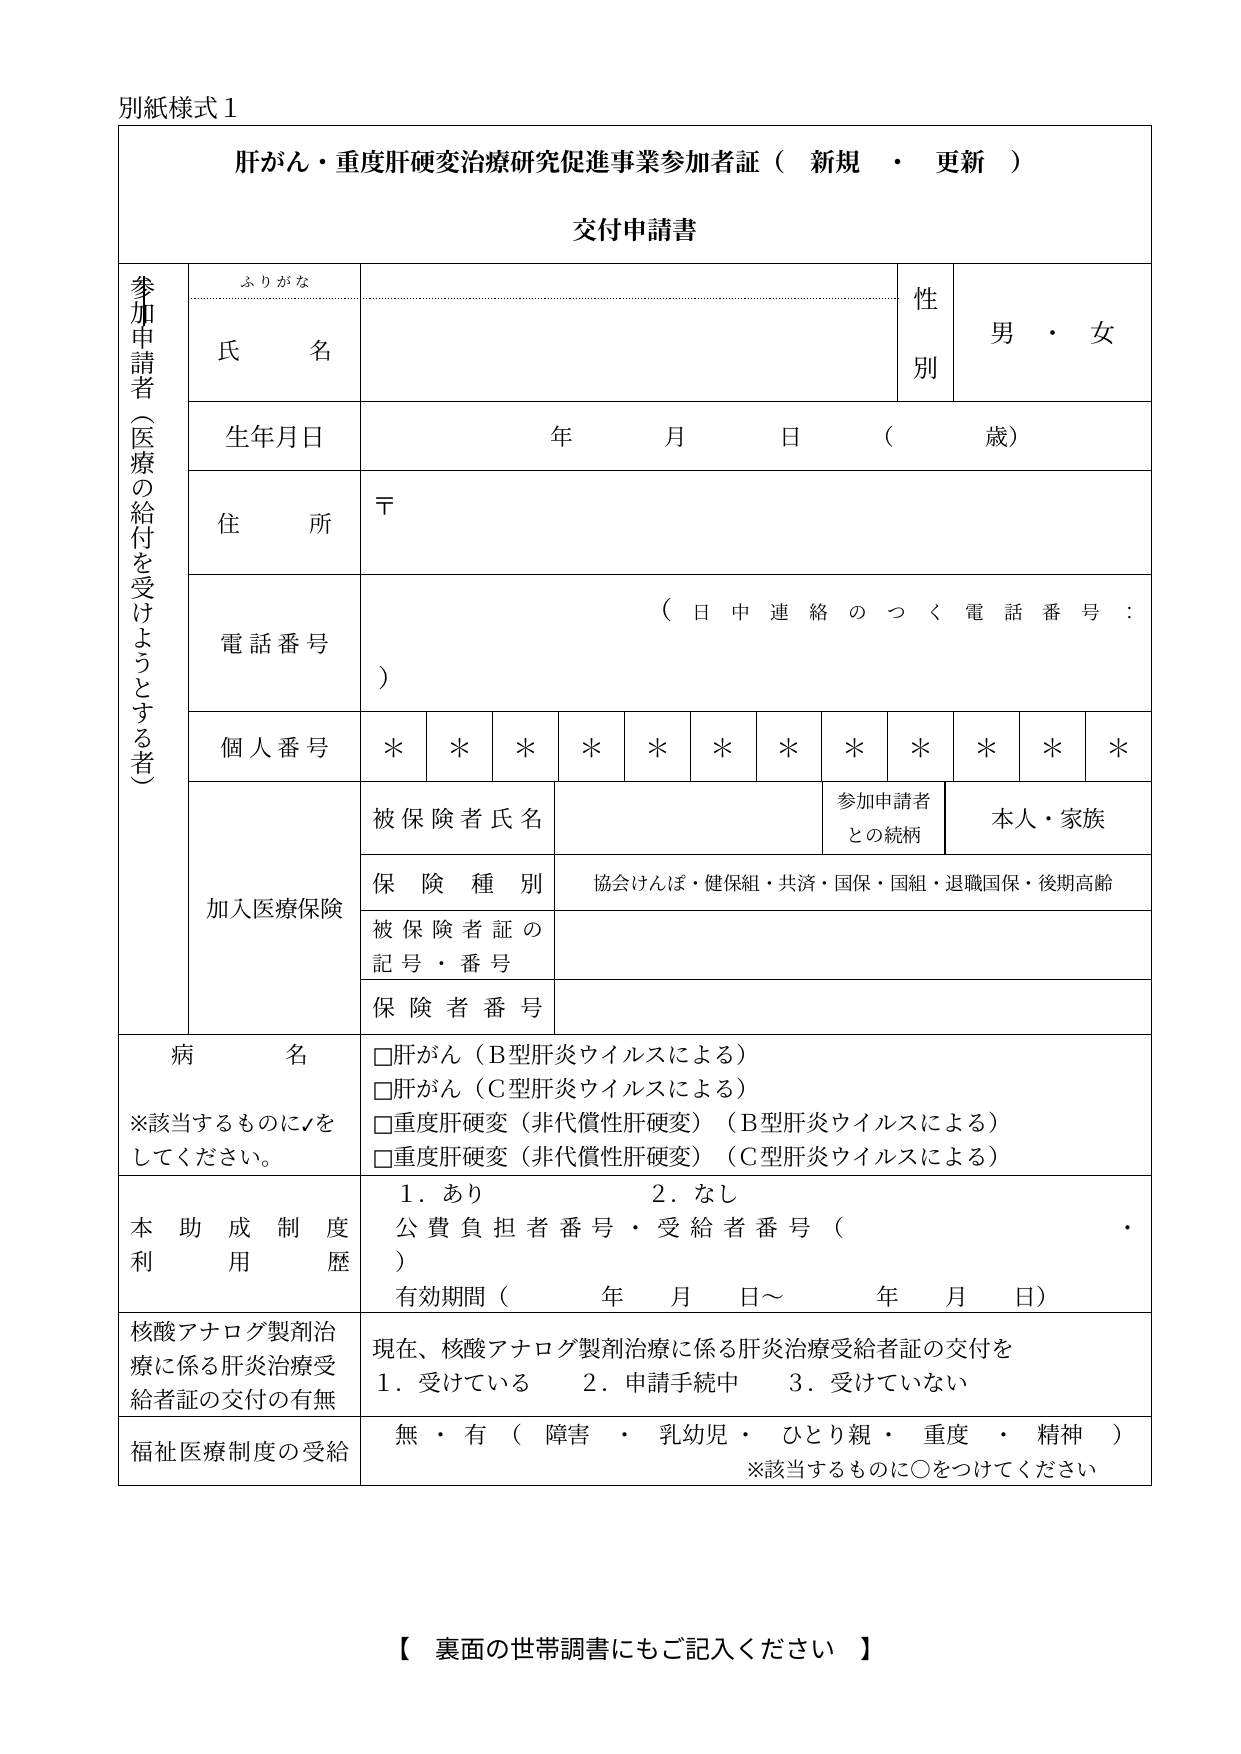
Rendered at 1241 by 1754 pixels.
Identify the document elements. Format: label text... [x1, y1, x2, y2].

table_cell 核酸アナログ製剤治療に係る肝炎治療受給者証の交付の有無 [119, 1313, 360, 1416]
table_header 肝がん・重度肝硬変治療研究促進事業参加者証（ 新規 ・ 更新 ） 交付申請書 [119, 126, 1151, 263]
table_cell 男 ・ 女 [954, 264, 1151, 401]
table_cell ＊ [888, 712, 953, 781]
table_cell 住 所 [189, 471, 360, 573]
table_cell 加入医療保険 [189, 782, 360, 1034]
table_cell ふ り が な [189, 264, 360, 298]
table_cell 電 話 番 号 [189, 575, 360, 711]
table_cell ＊ [1086, 712, 1151, 781]
table_cell 〒 [361, 471, 1151, 573]
table_cell １．あり ２．なし 公費負担者番号・受給者番号（ ・ ） 有効期間（ 年 月 日～ 年 月 日） [361, 1176, 1151, 1312]
table_cell 協会けんぽ・健保組・共済・国保・国組・退職国保・後期高齢 [555, 855, 1151, 910]
table_cell ＊ [625, 712, 690, 781]
table_cell 福祉医療制度の受給 [119, 1417, 360, 1485]
table_cell ＊ [691, 712, 756, 781]
table_cell 病 名 ※該当するものに✔をしてください。 [119, 1035, 360, 1174]
table_cell □肝がん（Ｂ型肝炎ウイルスによる） □肝がん（Ｃ型肝炎ウイルスによる） □重度肝硬変（非代償性肝硬変）（Ｂ型肝炎ウイルスによる） □重度肝硬変（非代償性肝硬変）（Ｃ型肝炎ウイルスによる） [361, 1035, 1151, 1174]
table_cell 参加申請者（医療の給付を受けようとする者） [119, 264, 188, 1034]
table_cell [361, 264, 897, 298]
table_cell 年 月 日 （ 歳） [361, 402, 1151, 470]
table_cell ＊ [427, 712, 492, 781]
table_cell （日中連絡のつく電話番号： ） [361, 575, 1151, 711]
table_cell 被保険者証の 記号・番号 [361, 911, 554, 979]
table_cell [555, 782, 822, 854]
table_cell ＊ [559, 712, 624, 781]
table_cell 性別 [898, 264, 953, 401]
table_cell 現在、核酸アナログ製剤治療に係る肝炎治療受給者証の交付を １．受けている ２．申請手続中 ３．受けていない [361, 1313, 1151, 1416]
table_cell [555, 980, 1151, 1034]
table_cell 保険者番号 [361, 980, 554, 1034]
table_cell ＊ [954, 712, 1019, 781]
table_cell [361, 298, 897, 401]
table_cell 被保険者氏名 [361, 782, 554, 854]
table_cell 参加申請者との続柄 [823, 782, 944, 854]
table_cell ＊ [757, 712, 821, 781]
table_cell ＊ [822, 712, 887, 781]
table_cell ＊ [493, 712, 558, 781]
table_cell ＊ [361, 712, 426, 781]
table_cell 氏 名 [189, 298, 360, 401]
table_cell 個 人 番 号 [189, 712, 360, 781]
table_cell 無 ・ 有 （ 障害 ・ 乳幼児 ・ ひとり親 ・ 重度 ・ 精神 ） ※該当するものに○をつけてください [361, 1417, 1151, 1485]
table_cell ＊ [1020, 712, 1085, 781]
table_cell 保険種別 [361, 855, 554, 910]
table_cell 本助成制度 利用歴 [119, 1176, 360, 1312]
table_cell [555, 911, 1151, 979]
table_cell 生年月日 [189, 402, 360, 470]
table_cell 本人・家族 [946, 782, 1151, 854]
